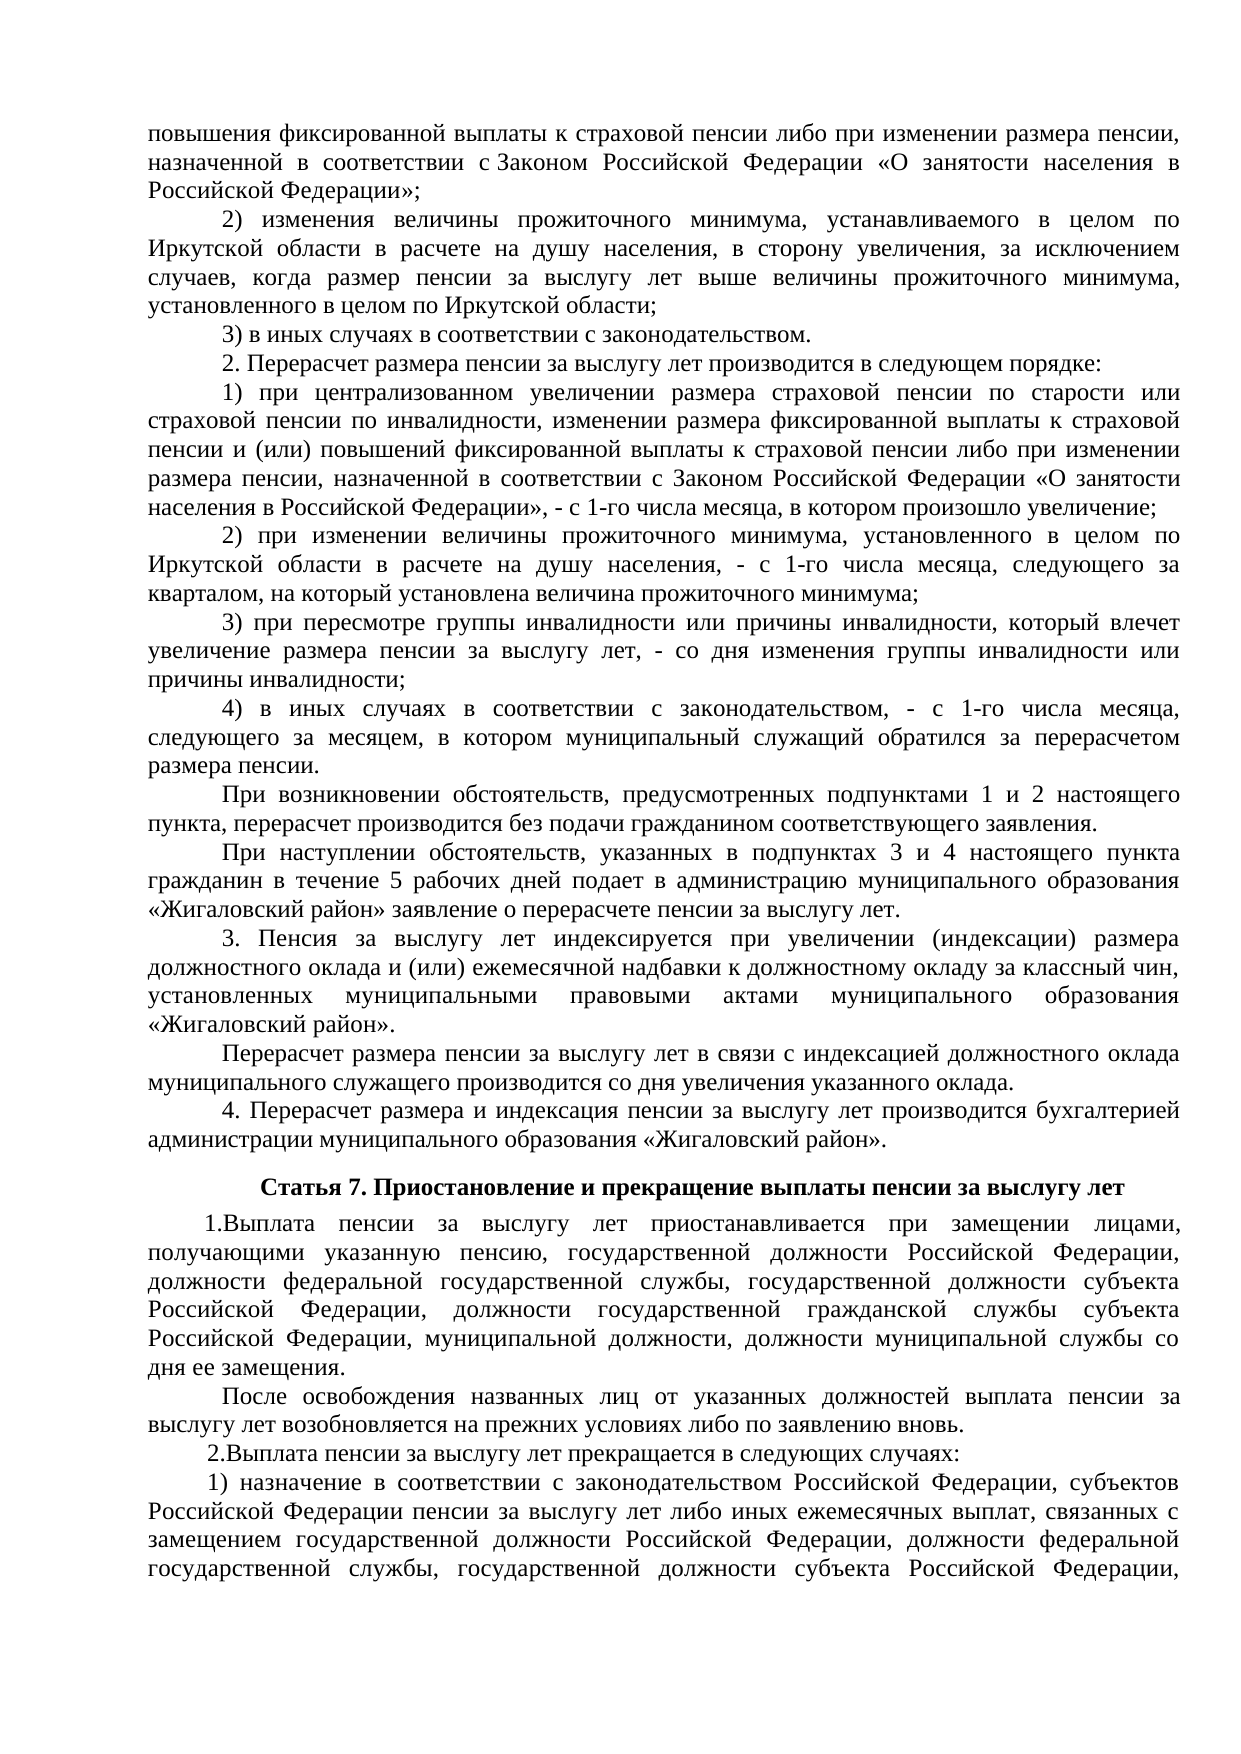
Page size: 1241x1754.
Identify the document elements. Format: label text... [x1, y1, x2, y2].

text 2. Перерасчет размера пенсии за выслугу лет производится в следующем порядке: [148, 348, 1181, 377]
text 3. Пенсия за выслугу лет индексируется при увеличении (индексации) размера должностного оклада и (или) ежемесячной надбавки к должностному окладу за классный чин, установленных муниципальными правовыми актами муниципального образования «Жигаловский район». [148, 923, 1181, 1038]
text 2) при изменении величины прожиточного минимума, установленного в целом по Иркутской области в расчете на душу населения, - с 1-го числа месяца, следующего за кварталом, на который установлена величина прожиточного минимума; [148, 521, 1181, 607]
text Статья 7. Приостановление и прекращение выплаты пенсии за выслугу лет [148, 1172, 1181, 1201]
text После освобождения названных лиц от указанных должностей выплата пенсии за выслугу лет возобновляется на прежних условиях либо по заявлению вновь. [148, 1381, 1181, 1438]
text При возникновении обстоятельств, предусмотренных подпунктами 1 и 2 настоящего пункта, перерасчет производится без подачи гражданином соответствующего заявления. [148, 779, 1181, 837]
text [148, 1467, 1181, 1582]
text 4) в иных случаях в соответствии с законодательством, - с 1-го числа месяца, следующего за месяцем, в котором муниципальный служащий обратился за перерасчетом размера пенсии. [148, 693, 1181, 779]
text 1) при централизованном увеличении размера страховой пенсии по старости или страховой пенсии по инвалидности, изменении размера фиксированной выплаты к страховой пенсии и (или) повышений фиксированной выплаты к страховой пенсии либо при изменении размера пенсии, назначенной в соответствии с Законом Российской Федерации «О занятости населения в Российской Федерации», - с 1-го числа месяца, в котором произошло увеличение; [148, 377, 1181, 521]
text Перерасчет размера пенсии за выслугу лет в связи с индексацией должностного оклада муниципального служащего производится со дня увеличения указанного оклада. [148, 1038, 1181, 1096]
text При наступлении обстоятельств, указанных в подпунктах 3 и 4 настоящего пункта гражданин в течение 5 рабочих дней подает в администрацию муниципального образования «Жигаловский район» заявление о перерасчете пенсии за выслугу лет. [148, 837, 1181, 923]
text 1.Выплата пенсии за выслугу лет приостанавливается при замещении лицами, получающими указанную пенсию, государственной должности Российской Федерации, должности федеральной государственной службы, государственной должности субъекта Российской Федерации, должности государственной гражданской службы субъекта Российской Федерации, муниципальной должности, должности муниципальной службы со дня ее замещения. [148, 1208, 1181, 1381]
text 4. Перерасчет размера и индексация пенсии за выслугу лет производится бухгалтерией администрации муниципального образования «Жигаловский район». [148, 1096, 1181, 1153]
text 2) изменения величины прожиточного минимума, устанавливаемого в целом по Иркутской области в расчете на душу населения, в сторону увеличения, за исключением случаев, когда размер пенсии за выслугу лет выше величины прожиточного минимума, установленного в целом по Иркутской области; [148, 204, 1181, 319]
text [148, 118, 1181, 204]
text 3) в иных случаях в соответствии с законодательством. [148, 319, 1181, 348]
text 3) при пересмотре группы инвалидности или причины инвалидности, который влечет увеличение размера пенсии за выслугу лет, - со дня изменения группы инвалидности или причины инвалидности; [148, 607, 1181, 693]
text 2.Выплата пенсии за выслугу лет прекращается в следующих случаях: [148, 1438, 1181, 1467]
